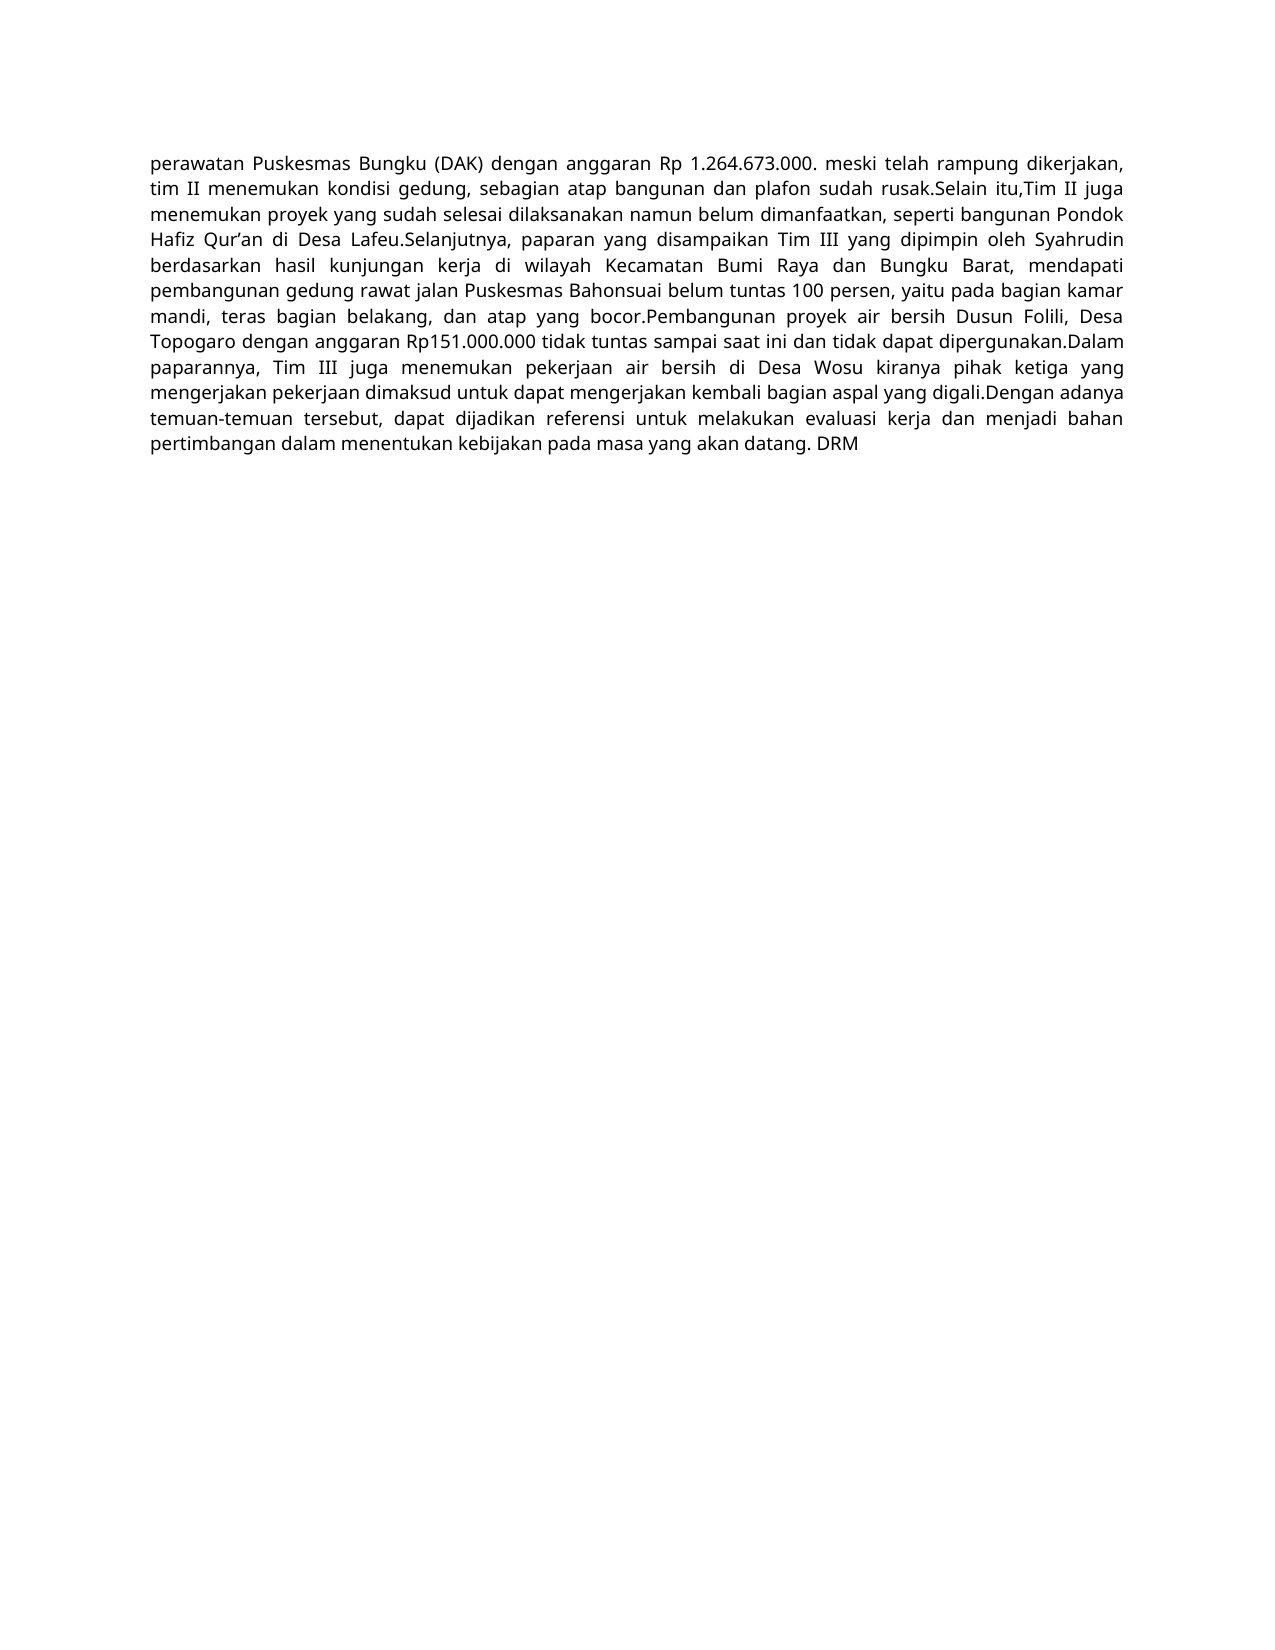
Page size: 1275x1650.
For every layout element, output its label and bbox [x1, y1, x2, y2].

text [150, 150, 1125, 456]
